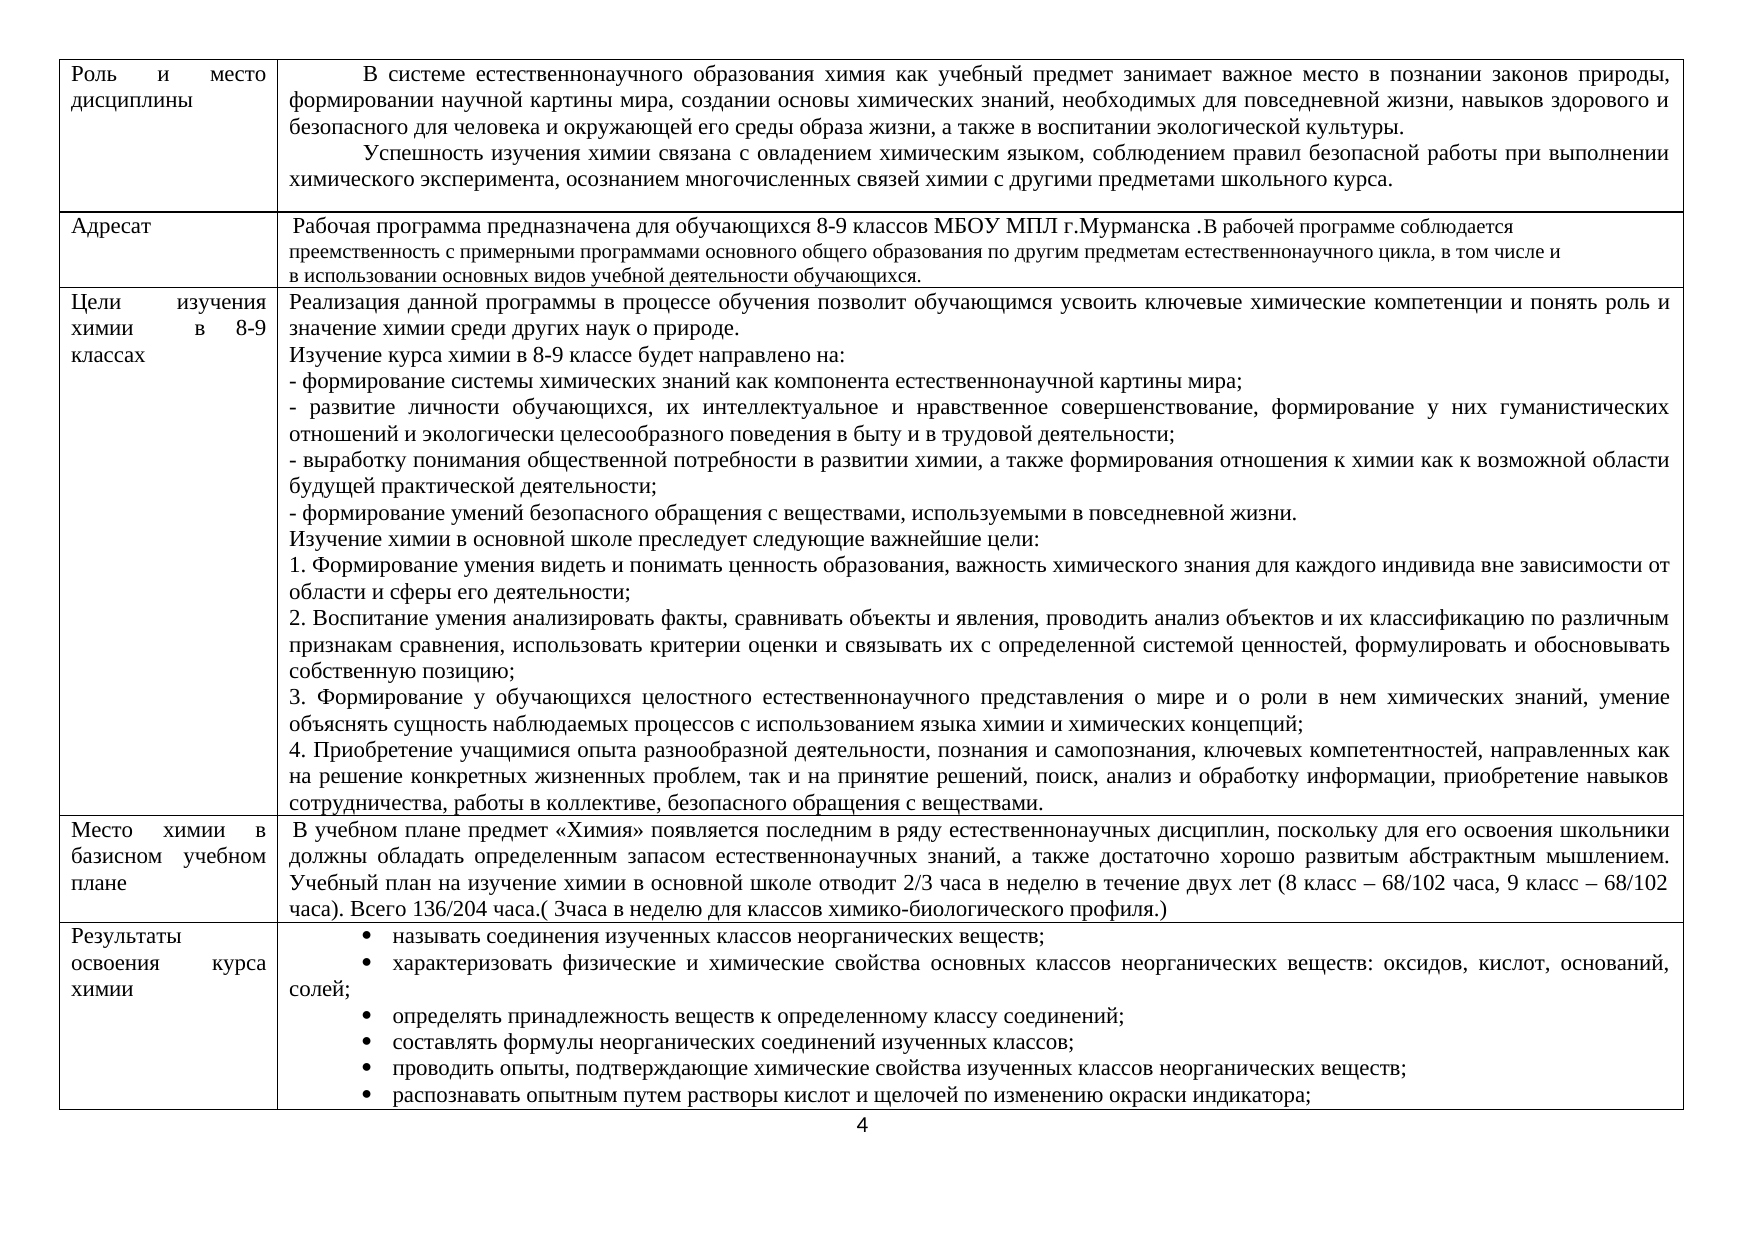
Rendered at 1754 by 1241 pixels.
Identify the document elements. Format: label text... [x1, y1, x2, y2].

table_cell В учебном плане предмет «Химия» появляется последним в ряду естественнонаучных дисциплин, поскольку для его освоения школьники должны обладать определенным запасом естественнонаучных знаний, а также достаточно хорошо развитым абстрактным мышлением. Учебный план на изучение химии в основной школе отводит 2/3 часа в неделю в течение двух лет (8 класс – 68/102 часа, 9 класс – 68/102 часа). Всего 136/204 часа.( 3часа в неделю для классов химико-биологического профиля.) [278, 816, 1683, 922]
table_header Роль и место дисциплины [60, 60, 277, 211]
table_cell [278, 923, 1683, 1109]
table_cell Цели изучения химии в 8-9 классах [60, 288, 277, 815]
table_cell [60, 923, 277, 1109]
table_cell Адресат [60, 213, 277, 287]
table_cell Реализация данной программы в процессе обучения позволит обучающимся усвоить ключевые химические компетенции и понять роль и значение химии среди других наук о природе. Изучение курса химии в 8-9 классе будет направлено на: - формирование системы химических знаний как компонента естественнонаучной картины мира; - развитие личности обучающихся, их интеллектуальное и нравственное совершенствование, формирование у них гуманистических отношений и экологически целесообразного поведения в быту и в трудовой деятельности; - выработку понимания общественной потребности в развитии химии, а также формирования отношения к химии как к возможной области будущей практической деятельности; - формирование умений безопасного обращения с веществами, используемыми в повседневной жизни. Изучение химии в основной школе преследует следующие важнейшие цели: 1. Формирование умения видеть и понимать ценность образования, важность химического знания для каждого индивида вне зависимости от области и сферы его деятельности; 2. Воспитание умения анализировать факты, сравнивать объекты и явления, проводить анализ объектов и их классификацию по различным признакам сравнения, использовать критерии оценки и связывать их с определенной системой ценностей, формулировать и обосновывать собственную позицию; 3. Формирование у обучающихся целостного естественнонаучного представления о мире и о роли в нем химических знаний, умение объяснять сущность наблюдаемых процессов с использованием языка химии и химических концепций; 4. Приобретение учащимися опыта разнообразной деятельности, познания и самопознания, ключевых компетентностей, направленных как на решение конкретных жизненных проблем, так и на принятие решений, поиск, анализ и обработку информации, приобретение навыков сотрудничества, работы в коллективе, безопасного обращения с веществами. [278, 288, 1683, 815]
table_cell Рабочая программа предназначена для обучающихся 8-9 классов МБОУ МПЛ г.Мурманска .В рабочей программе соблюдается преемственность с примерными программами основного общего образования по другим предметам естественнонаучного цикла, в том числе и в использовании основных видов учебной деятельности обучающихся. [278, 213, 1683, 287]
table_header В системе естественнонаучного образования химия как учебный предмет занимает важное место в познании законов природы, формировании научной картины мира, создании основы химических знаний, необходимых для повседневной жизни, навыков здорового и безопасного для человека и окружающей его среды образа жизни, а также в воспитании экологической культуры. Успешность изучения химии связана с овладением химическим языком, соблюдением правил безопасной работы при выполнении химического эксперимента, осознанием многочисленных связей химии с другими предметами школьного курса. [278, 60, 1683, 211]
table_cell Место химии в базисном учебном плане [60, 816, 277, 922]
